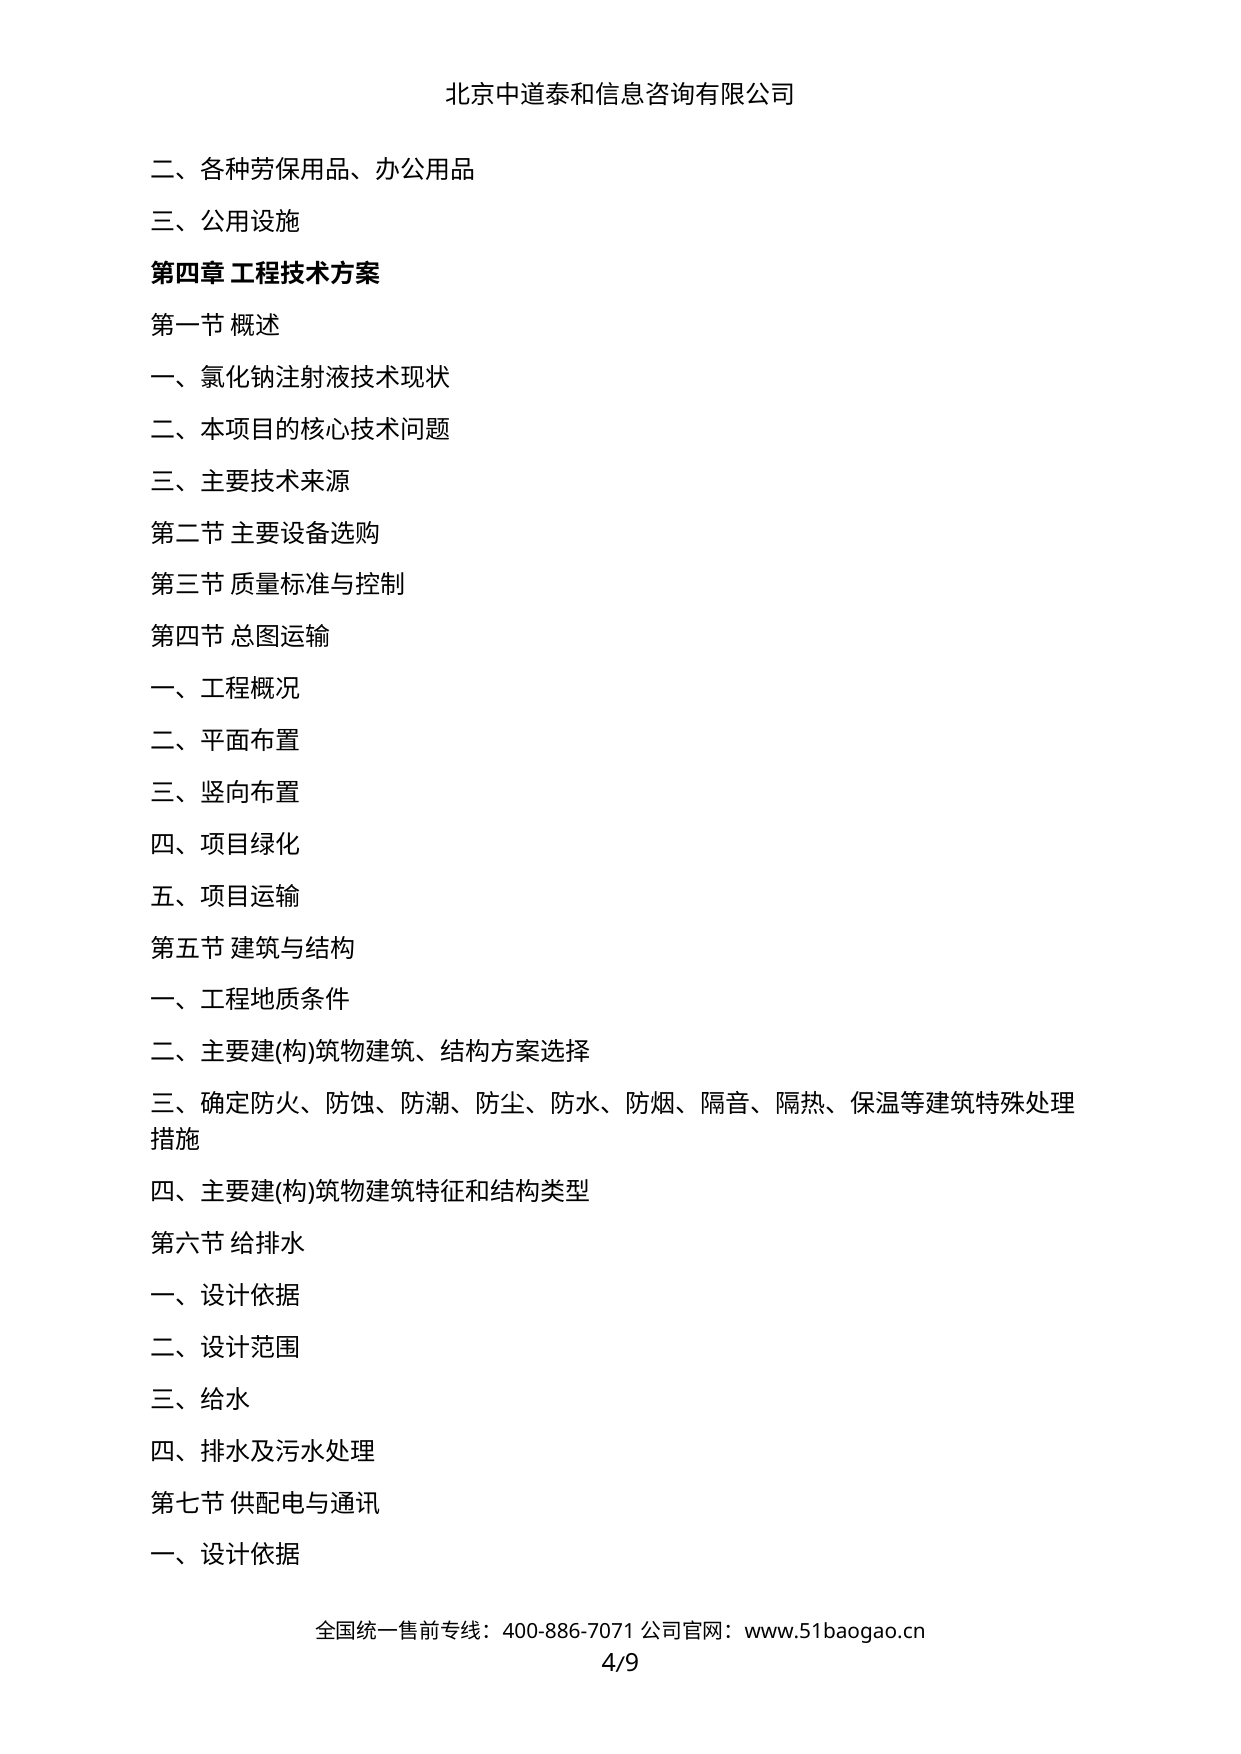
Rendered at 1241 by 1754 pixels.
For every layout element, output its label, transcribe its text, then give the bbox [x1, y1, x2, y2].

text 二、主要建(构)筑物建筑、结构方案选择 [150, 1032, 1090, 1068]
text 四、项目绿化 [150, 824, 1090, 861]
text 第五节 建筑与结构 [150, 928, 1090, 964]
text 第六节 给排水 [150, 1224, 1090, 1260]
text 三、给水 [150, 1379, 1090, 1416]
text 三、公用设施 [150, 202, 1090, 238]
text 五、项目运输 [150, 876, 1090, 912]
text 第一节 概述 [150, 306, 1090, 342]
text 一、工程地质条件 [150, 980, 1090, 1016]
text 第二节 主要设备选购 [150, 513, 1090, 549]
text 四、排水及污水处理 [150, 1431, 1090, 1467]
text 一、氯化钠注射液技术现状 [150, 357, 1090, 394]
text 三、确定防火、防蚀、防潮、防尘、防水、防烟、隔音、隔热、保温等建筑特殊处理措施 [150, 1084, 1090, 1156]
text 一、工程概况 [150, 669, 1090, 705]
text 二、设计范围 [150, 1327, 1090, 1364]
text 二、各种劳保用品、办公用品 [150, 150, 1090, 186]
text 四、主要建(构)筑物建筑特征和结构类型 [150, 1172, 1090, 1208]
text 第七节 供配电与通讯 [150, 1483, 1090, 1519]
text 第四节 总图运输 [150, 617, 1090, 653]
text 第四章 工程技术方案 [150, 254, 1090, 290]
text 三、竖向布置 [150, 772, 1090, 809]
text 二、平面布置 [150, 721, 1090, 757]
text 一、设计依据 [150, 1276, 1090, 1312]
text 三、主要技术来源 [150, 461, 1090, 497]
text 二、本项目的核心技术问题 [150, 409, 1090, 446]
text 一、设计依据 [150, 1535, 1090, 1571]
text 第三节 质量标准与控制 [150, 565, 1090, 601]
